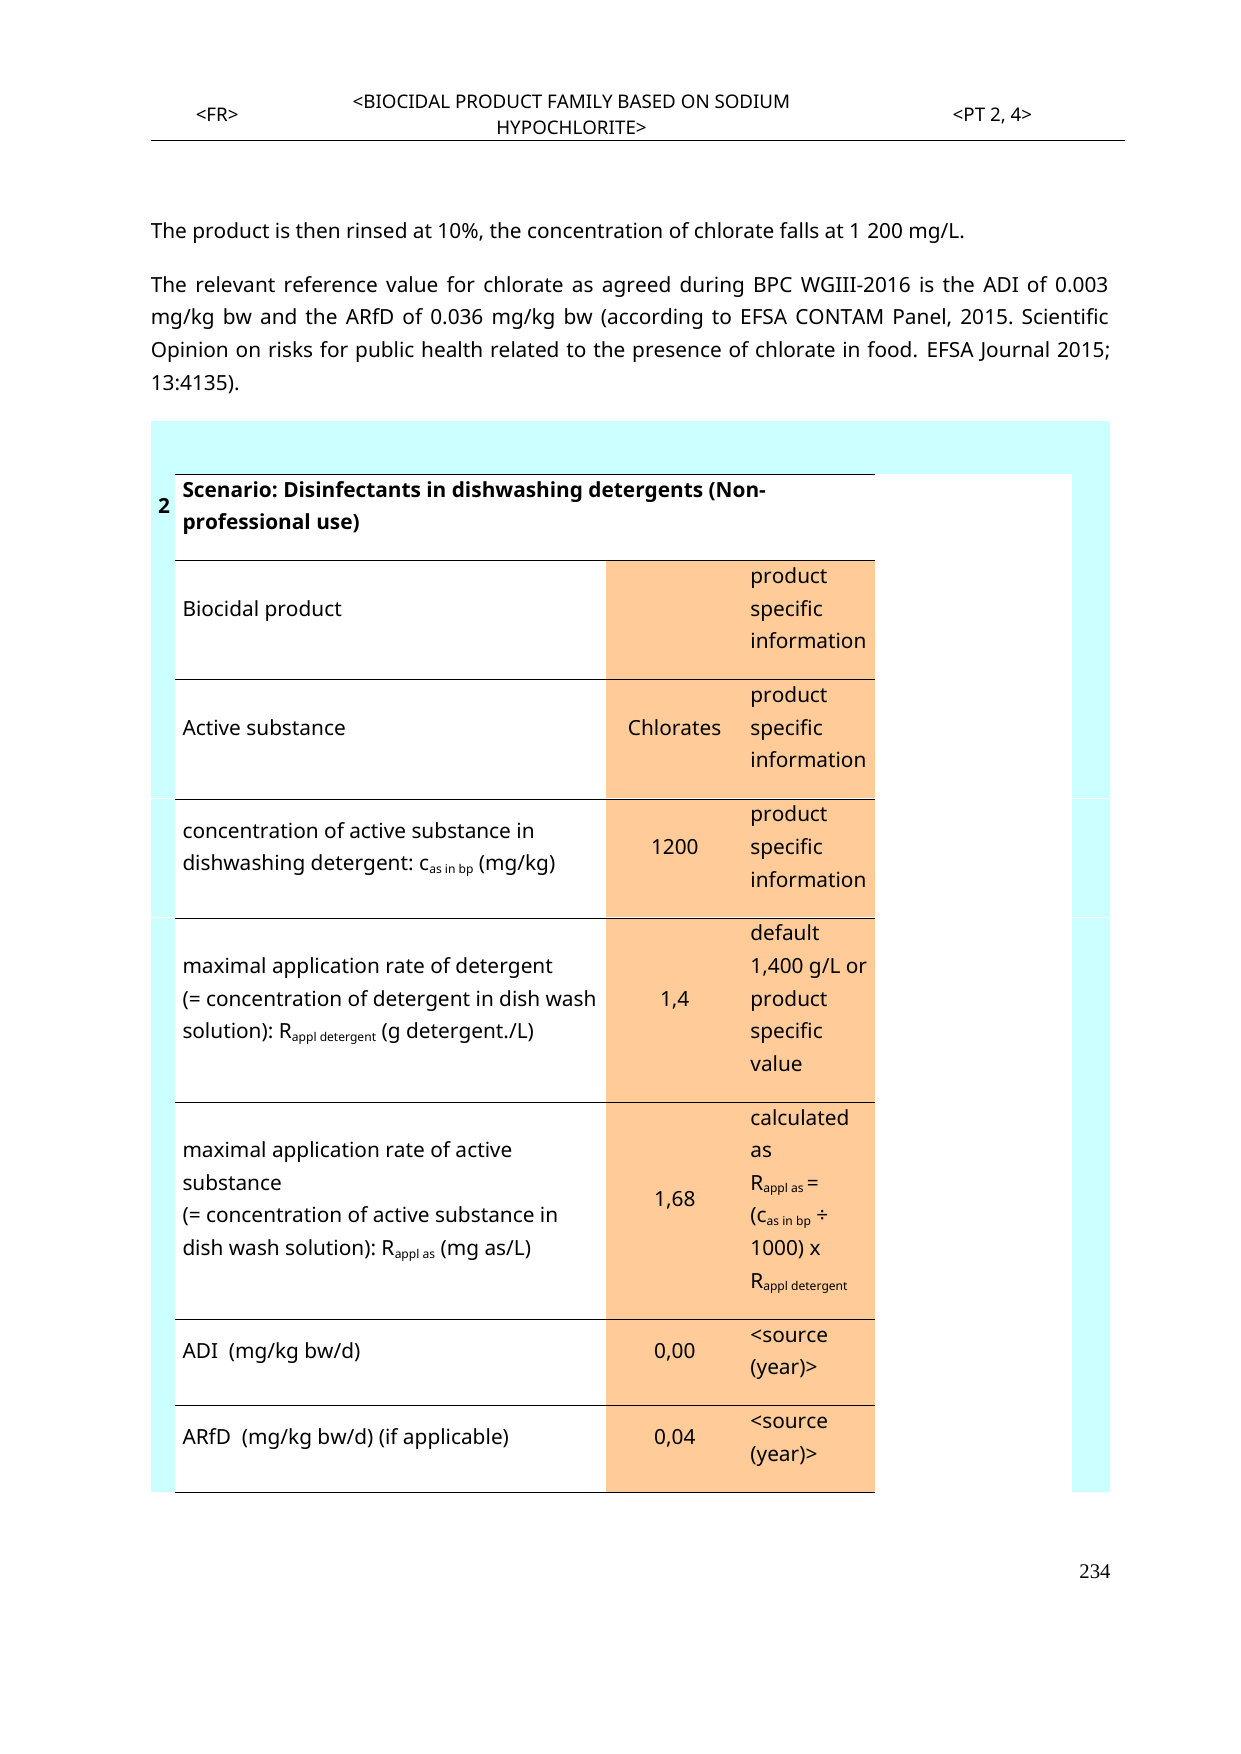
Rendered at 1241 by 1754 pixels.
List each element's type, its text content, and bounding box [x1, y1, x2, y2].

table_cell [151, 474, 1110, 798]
text The relevant reference value for chlorate as agreed during BPC WGIII-2016 is the ADI of 0.003 mg/kg bw and the ARfD of 0.036 mg/kg bw (according to EFSA CONTAM Panel, 2015. Scientific Opinion on risks for public health related to the presence of chlorate in food. EFSA Journal 2015; 13:4135). [151, 270, 1110, 396]
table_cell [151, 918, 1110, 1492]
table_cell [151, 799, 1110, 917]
text The product is then rinsed at 10%, the concentration of chlorate falls at 1 200 mg/L. [151, 216, 1110, 245]
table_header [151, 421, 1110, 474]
